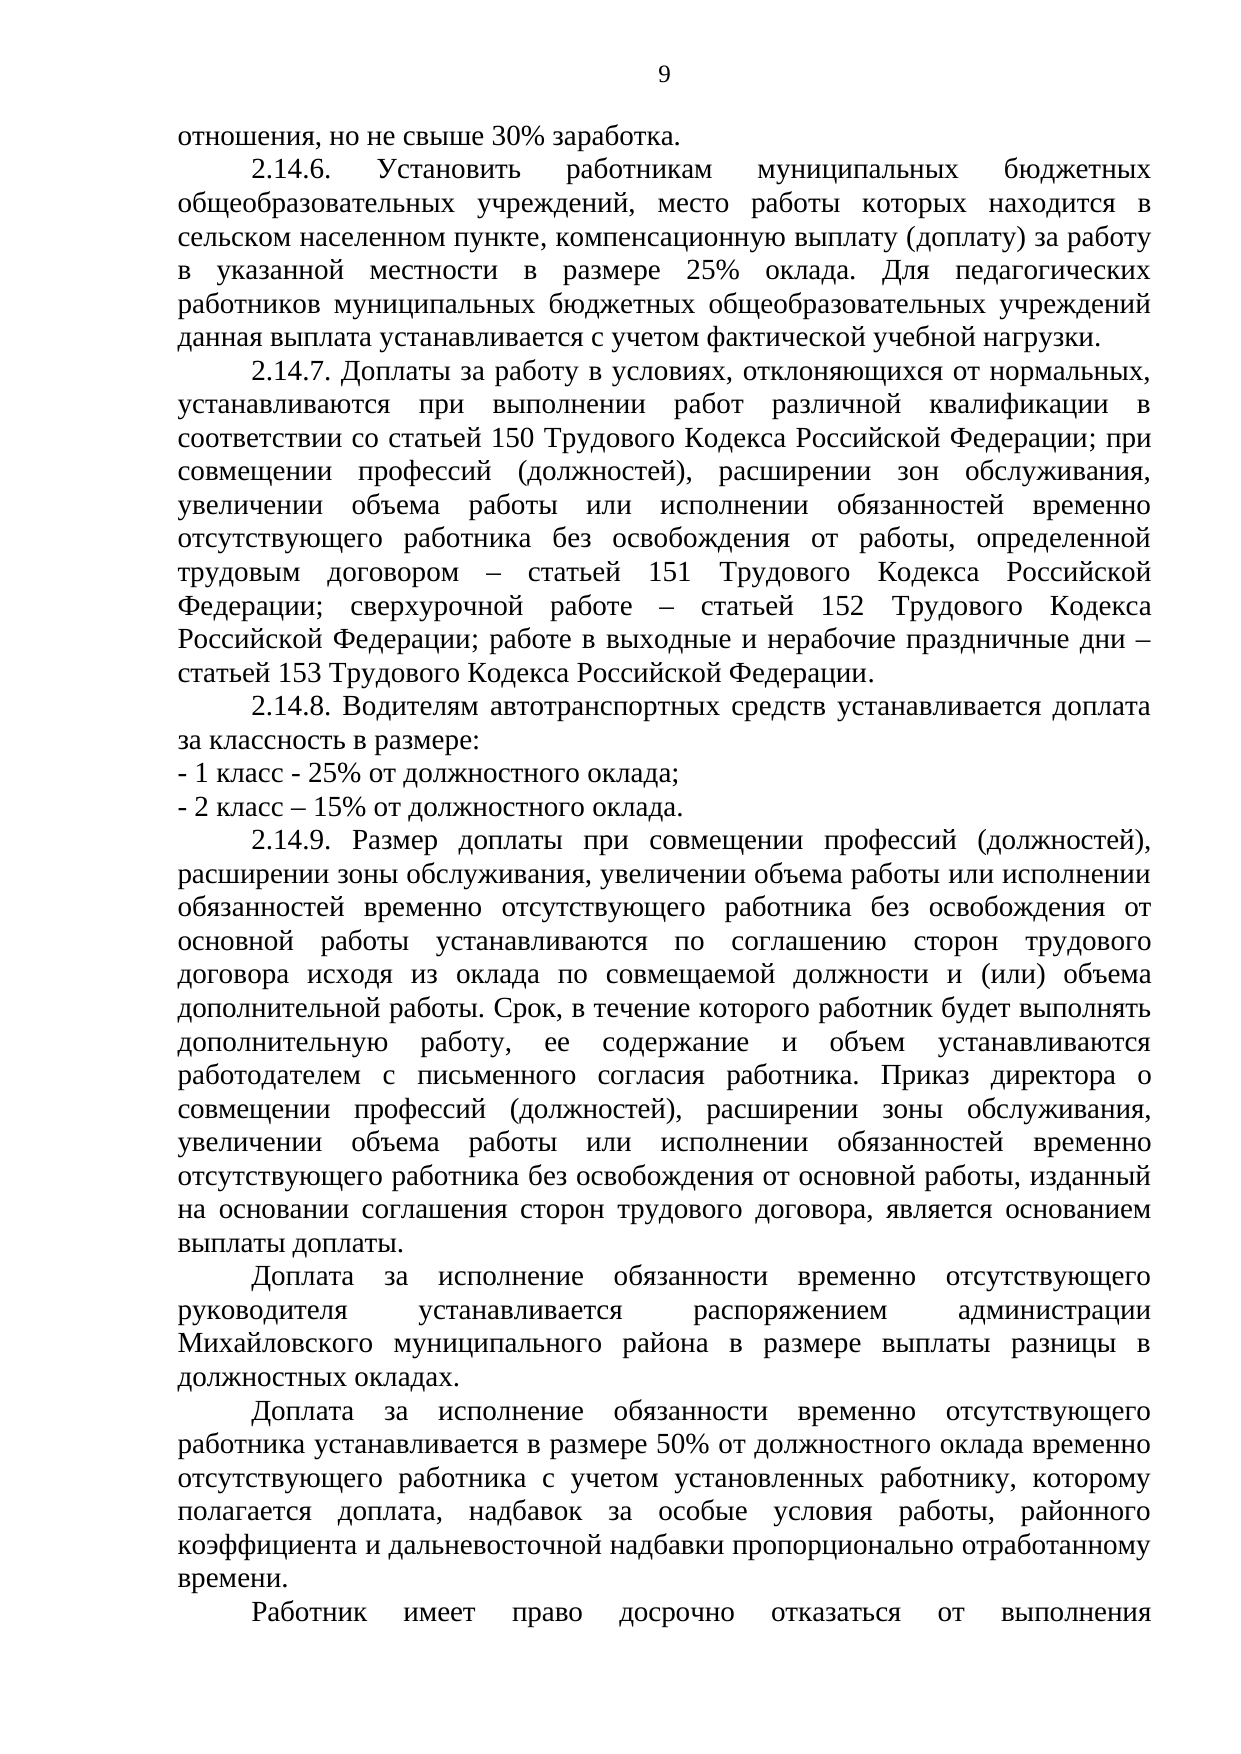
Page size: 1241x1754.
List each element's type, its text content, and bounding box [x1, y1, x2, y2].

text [177, 118, 1152, 152]
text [177, 1594, 1152, 1627]
text Доплата за исполнение обязанности временно отсутствующего руководителя устанавливается распоряжением администрации Михайловского муниципального района в размере выплаты разницы в должностных окладах. [177, 1258, 1152, 1393]
text - 2 класс – 15% от должностного оклада. [177, 789, 1152, 822]
text 2.14.9. Размер доплаты при совмещении профессий (должностей), расширении зоны обслуживания, увеличении объема работы или исполнении обязанностей временно отсутствующего работника без освобождения от основной работы устанавливаются по соглашению сторон трудового договора исходя из оклада по совмещаемой должности и (или) объема дополнительной работы. Срок, в течение которого работник будет выполнять дополнительную работу, ее содержание и объем устанавливаются работодателем с письменного согласия работника. Приказ директора о совмещении профессий (должностей), расширении зоны обслуживания, увеличении объема работы или исполнении обязанностей временно отсутствующего работника без освобождения от основной работы, изданный на основании соглашения сторон трудового договора, является основанием выплаты доплаты. [177, 822, 1152, 1258]
text Доплата за исполнение обязанности временно отсутствующего работника устанавливается в размере 50% от должностного оклада временно отсутствующего работника с учетом установленных работнику, которому полагается доплата, надбавок за особые условия работы, районного коэффициента и дальневосточной надбавки пропорционально отработанному времени. [177, 1393, 1152, 1594]
text 2.14.7. Доплаты за работу в условиях, отклоняющихся от нормальных, устанавливаются при выполнении работ различной квалификации в соответствии со статьей 150 Трудового Кодекса Российской Федерации; при совмещении профессий (должностей), расширении зон обслуживания, увеличении объема работы или исполнении обязанностей временно отсутствующего работника без освобождения от работы, определенной трудовым договором – статьей 151 Трудового Кодекса Российской Федерации; сверхурочной работе – статьей 152 Трудового Кодекса Российской Федерации; работе в выходные и нерабочие праздничные дни – статьей 153 Трудового Кодекса Российской Федерации. [177, 353, 1152, 688]
text 2.14.8. Водителям автотранспортных средств устанавливается доплата за классность в размере: [177, 688, 1152, 755]
text - 1 класс - 25% от должностного оклада; [177, 755, 1152, 789]
text 2.14.6. Установить работникам муниципальных бюджетных общеобразовательных учреждений, место работы которых находится в сельском населенном пункте, компенсационную выплату (доплату) за работу в указанной местности в размере 25% оклада. Для педагогических работников муниципальных бюджетных общеобразовательных учреждений данная выплата устанавливается с учетом фактической учебной нагрузки. [177, 152, 1152, 353]
